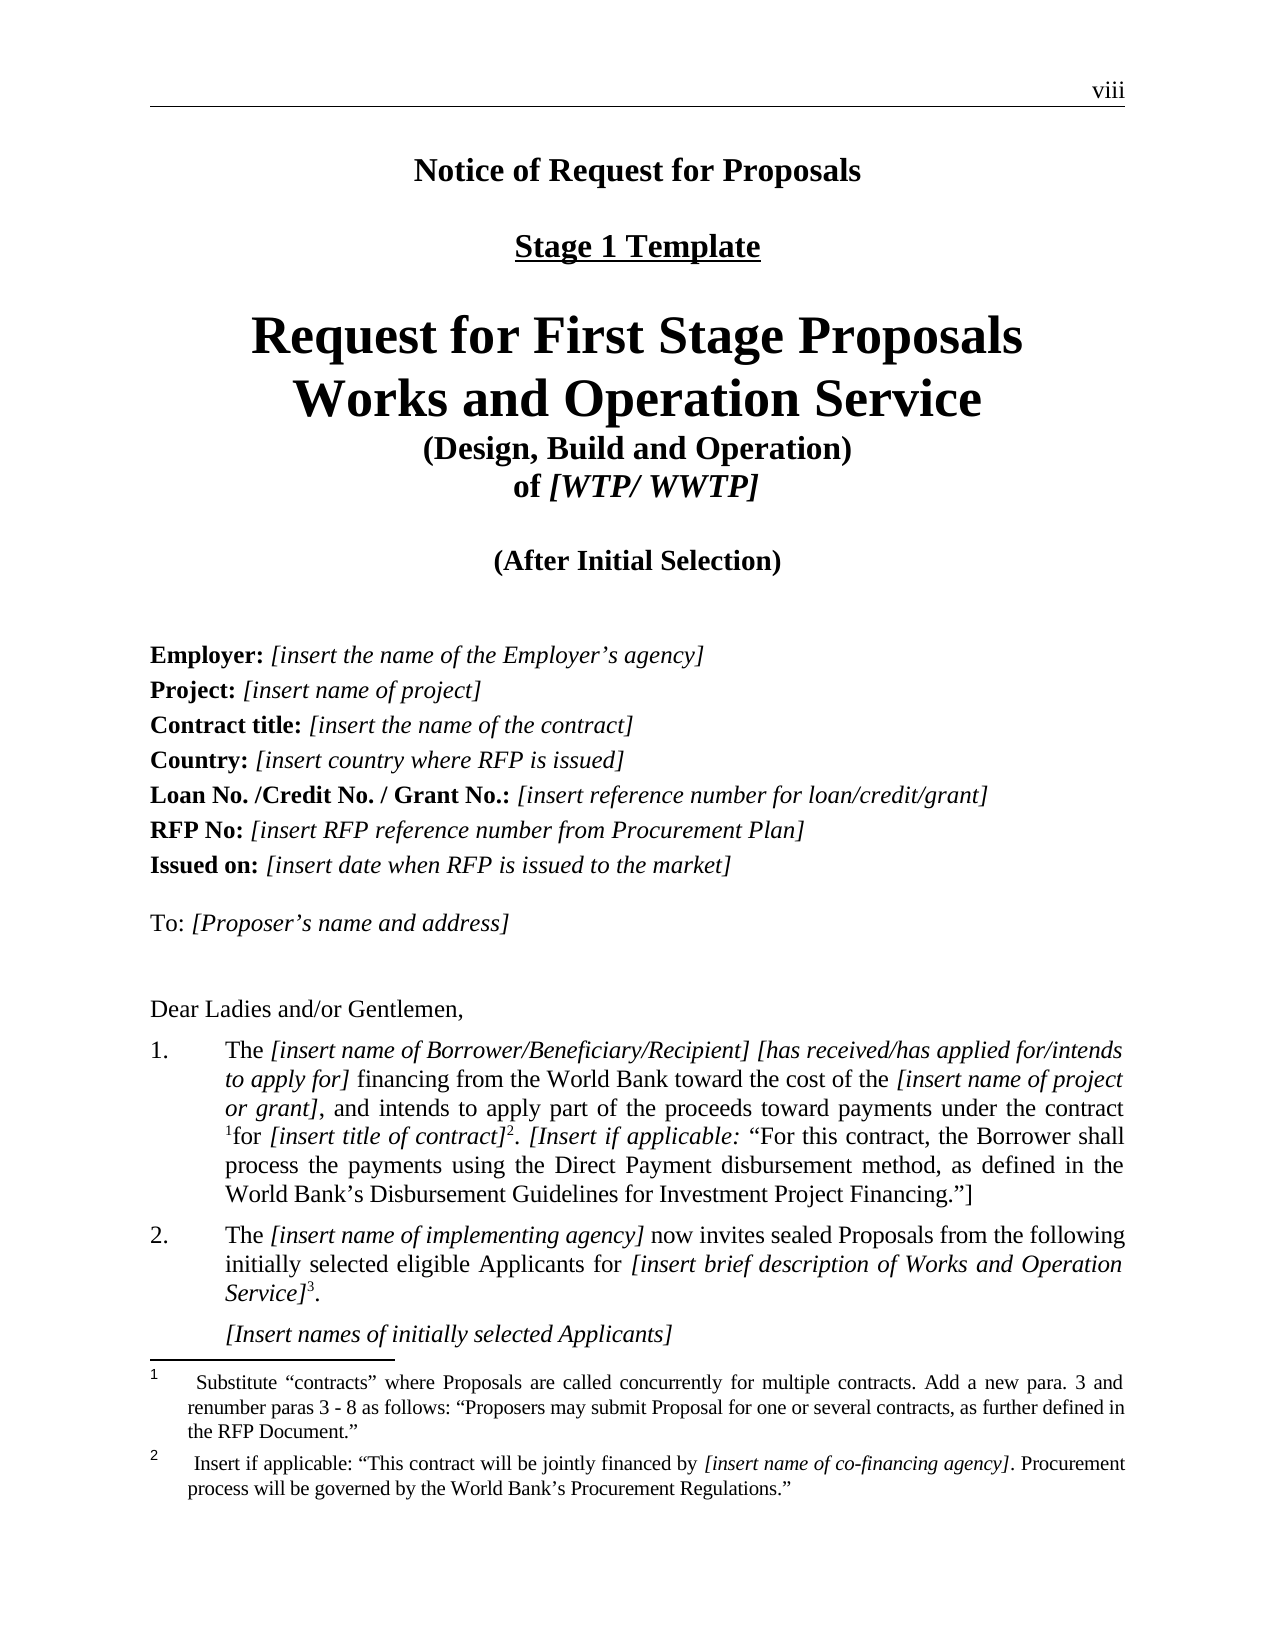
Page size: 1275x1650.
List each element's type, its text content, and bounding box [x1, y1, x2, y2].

list The [insert name of implementing agency] now invites sealed Proposals from the following initially selected eligible Applicants for [insert brief description of Works and Operation Service]. [150, 1220, 1125, 1306]
text Issued on: [insert date when RFP is issued to the market] [150, 850, 1125, 879]
list The [insert name of Borrower/Beneficiary/Recipient] [has received/has applied for/intends to apply for] financing from the World Bank toward the cost of the [insert name of project or grant], and intends to apply part of the proceeds toward payments under the contract for [insert title of contract]. [Insert if applicable: “For this contract, the Borrower shall process the payments using the Direct Payment disbursement method, as defined in the World Bank’s Disbursement Guidelines for Investment Project Financing.”] [150, 1035, 1125, 1208]
text [Insert names of initially selected Applicants] [225, 1319, 1125, 1348]
text Contract title: [insert the name of the contract] [150, 710, 1125, 739]
text Project: [insert name of project] [150, 675, 1125, 704]
text (Design, Build and Operation) [150, 428, 1125, 466]
text Loan No. /Credit No. / Grant No.: [insert reference number for loan/credit/grant] [150, 780, 1125, 809]
text Request for First Stage Proposals [150, 303, 1125, 366]
text of [WTP/ WWTP] [150, 466, 1125, 504]
text Works and Operation Service [150, 366, 1125, 428]
list To: [Proposer’s name and address] [150, 908, 1125, 936]
text (After Initial Selection) [150, 543, 1125, 576]
text Country: [insert country where RFP is issued] [150, 745, 1181, 774]
list Dear Ladies and/or Gentlemen, [150, 994, 1125, 1023]
text Stage 1 Template [150, 227, 1125, 265]
text Notice of Request for Proposals [150, 150, 1125, 188]
text RFP No: [insert RFP reference number from Procurement Plan] [150, 815, 1125, 844]
text Employer: [insert the name of the Employer’s agency] [150, 640, 1125, 669]
